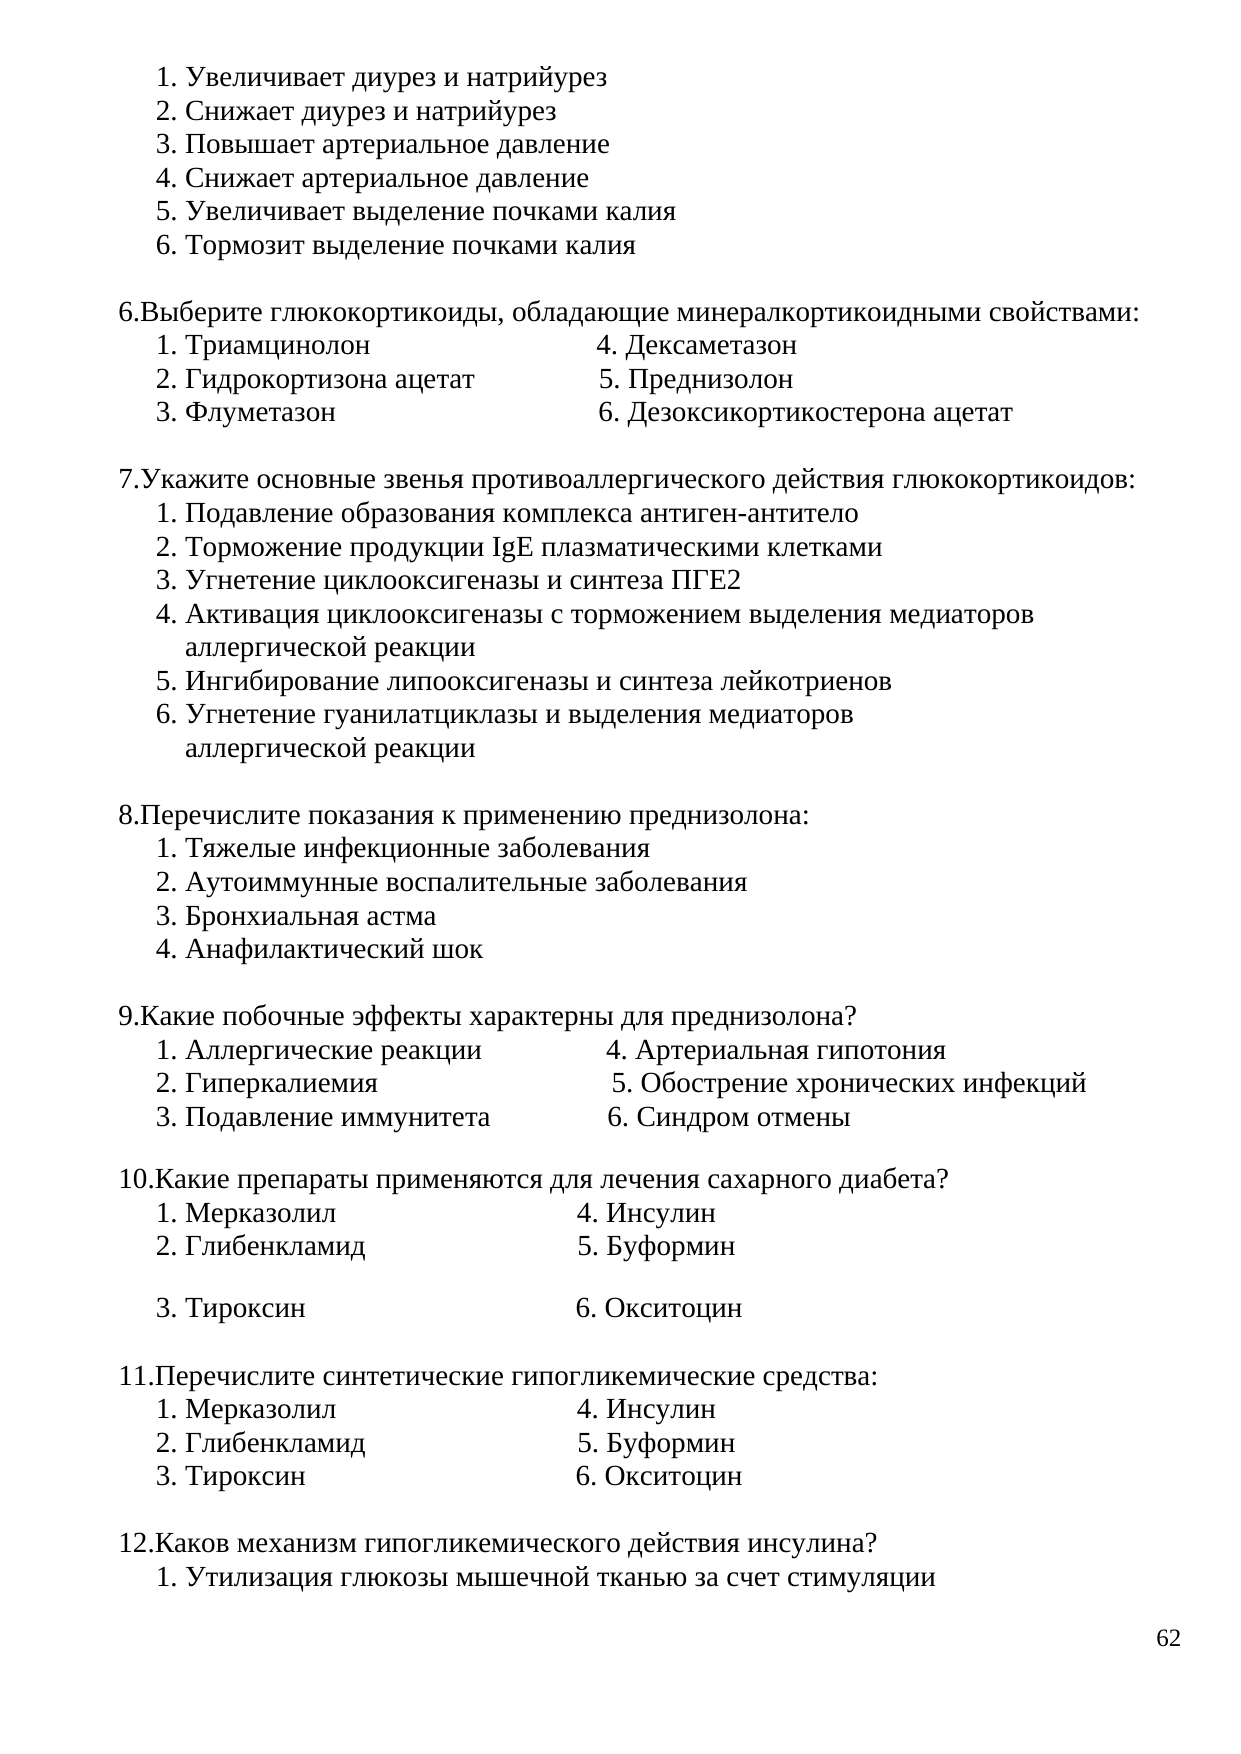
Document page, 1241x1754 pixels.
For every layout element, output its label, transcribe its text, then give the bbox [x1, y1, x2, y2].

text 5. Ингибирование липооксигеназы и синтеза лейкотриенов [118, 663, 1181, 696]
text 2. Аутоиммунные воспалительные заболевания [118, 864, 1181, 898]
text 9.Какие побочные эффекты характерны для преднизолона? [118, 998, 1181, 1032]
text 1. Мерказолил 4. Инсулин [118, 1195, 1181, 1228]
text аллергической реакции [118, 730, 1181, 763]
text 4. Анафилактический шок [118, 931, 1181, 965]
text 1. Тяжелые инфекционные заболевания [118, 831, 1181, 864]
text 1. Мерказолил 4. Инсулин [118, 1391, 1181, 1425]
text 1. Утилизация глюкозы мышечной тканью за счет стимуляции [118, 1559, 1181, 1592]
text 1. Аллергические реакции 4. Артериальная гипотония [118, 1032, 1181, 1065]
text 2. Глибенкламид 5. Буформин [118, 1228, 1181, 1262]
text 6.Выберите глюкокортикоиды, обладающие минералкортикоидными свойствами: [118, 294, 1181, 327]
text 1. Увеличивает диурез и натрийурез [118, 59, 1181, 93]
text 3. Угнетение циклооксигеназы и синтеза ПГЕ2 [118, 562, 1181, 596]
text 3. Флуметазон 6. Дезоксикортикостерона ацетат [118, 394, 1181, 428]
text 1. Триамцинолон 4. Дексаметазон [118, 327, 1181, 361]
text 3. Подавление иммунитета 6. Синдром отмены [118, 1099, 1181, 1132]
text 4. Активация циклооксигеназы с торможением выделения медиаторов [118, 596, 1181, 629]
text 6. Угнетение гуанилатциклазы и выделения медиаторов [118, 696, 1181, 730]
text 2. Снижает диурез и натрийурез [118, 93, 1181, 126]
text 2. Глибенкламид 5. Буформин [118, 1425, 1181, 1458]
text аллергической реакции [118, 629, 1181, 663]
text 6. Тормозит выделение почками калия [118, 227, 1181, 260]
text 3. Тироксин 6. Окситоцин [118, 1458, 1181, 1492]
text 3. Бронхиальная астма [118, 898, 1181, 931]
text 3. Тироксин 6. Окситоцин [118, 1291, 1181, 1324]
text 11.Перечислите синтетические гипогликемические средства: [118, 1358, 1181, 1391]
text 3. Повышает артериальное давление [118, 126, 1181, 160]
text 2. Торможение продукции IgE плазматическими клетками [118, 529, 1181, 562]
text 7.Укажите основные звенья противоаллергического действия глюкокортикоидов: [118, 462, 1181, 495]
text 12.Каков механизм гипогликемического действия инсулина? [118, 1525, 1181, 1559]
text 8.Перечислите показания к применению преднизолона: [118, 797, 1181, 831]
text 10.Какие препараты применяются для лечения сахарного диабета? [118, 1161, 1181, 1195]
text 1. Подавление образования комплекса антиген-антитело [118, 495, 1181, 529]
text 2. Гидрокортизона ацетат 5. Преднизолон [118, 361, 1181, 394]
text 5. Увеличивает выделение почками калия [118, 193, 1181, 227]
text 2. Гиперкалиемия 5. Обострение хронических инфекций [118, 1065, 1181, 1099]
text 4. Снижает артериальное давление [118, 160, 1181, 193]
